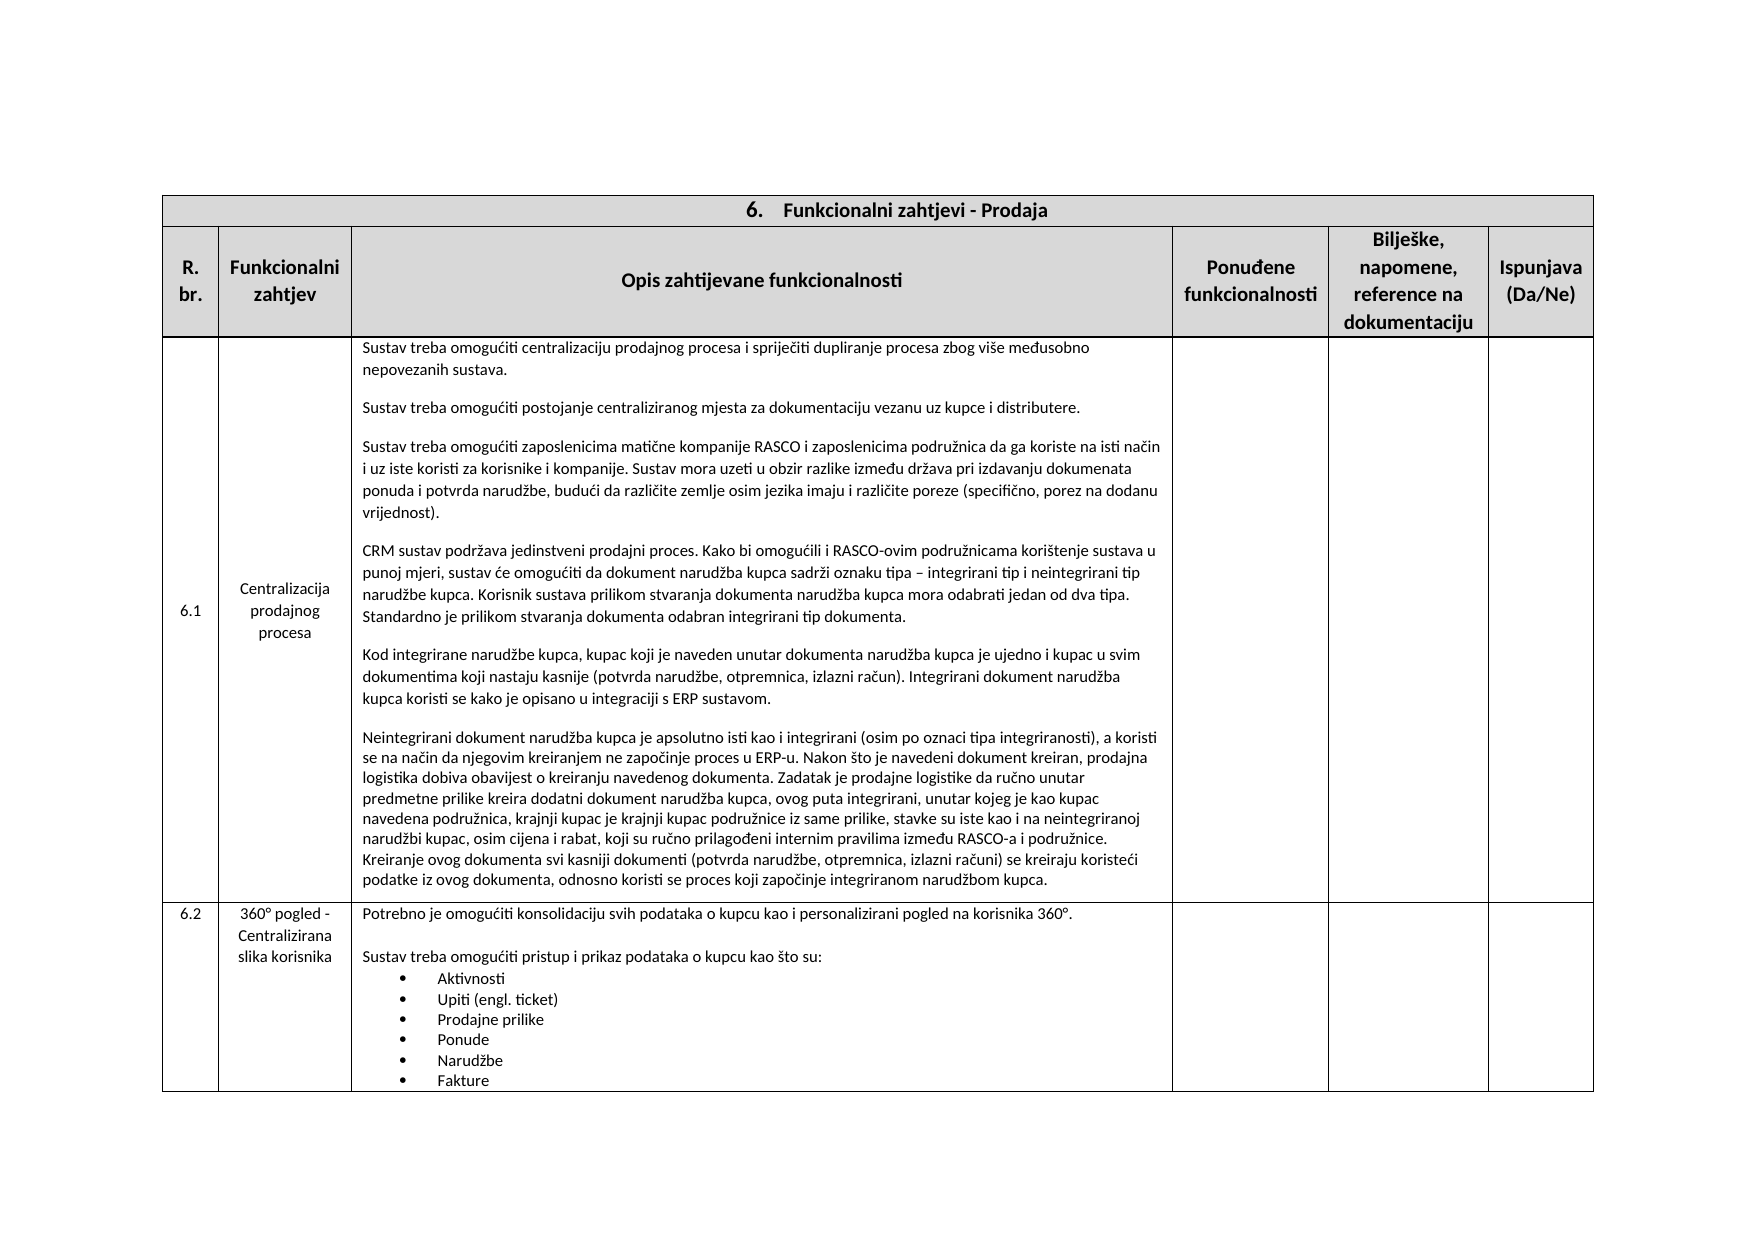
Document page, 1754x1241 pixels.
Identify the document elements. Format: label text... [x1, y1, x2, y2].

table_cell Centralizacija prodajnog procesa [219, 338, 351, 902]
table_cell [1329, 903, 1488, 1091]
table_header Funkcionalni zahtjevi - Prodaja [163, 196, 1593, 226]
table_cell [1173, 338, 1328, 902]
table_cell [1489, 338, 1593, 902]
table_cell Sustav treba omogućiti centralizaciju prodajnog procesa i spriječiti dupliranje procesa zbog više međusobno nepovezanih sustava. Sustav treba omogućiti postojanje centraliziranog mjesta za dokumentaciju vezanu uz kupce i distributere. Sustav treba omogućiti zaposlenicima matične kompanije RASCO i zaposlenicima podružnica da ga koriste na isti način i uz iste koristi za korisnike i kompanije. Sustav mora uzeti u obzir razlike između država pri izdavanju dokumenata ponuda i potvrda narudžbe, budući da različite zemlje osim jezika imaju i različite poreze (specifično, porez na dodanu vrijednost). CRM sustav podržava jedinstveni prodajni proces. Kako bi omogućili i RASCO-ovim podružnicama korištenje sustava u punoj mjeri, sustav će omogućiti da dokument narudžba kupca sadrži oznaku tipa – integrirani tip i neintegrirani tip narudžbe kupca. Korisnik sustava prilikom stvaranja dokumenta narudžba kupca mora odabrati jedan od dva tipa. Standardno je prilikom stvaranja dokumenta odabran integrirani tip dokumenta. Kod integrirane narudžbe kupca, kupac koji je naveden unutar dokumenta narudžba kupca je ujedno i kupac u svim dokumentima koji nastaju kasnije (potvrda narudžbe, otpremnica, izlazni račun). Integrirani dokument narudžba kupca koristi se kako je opisano u integraciji s ERP sustavom. Neintegrirani dokument narudžba kupca je apsolutno isti kao i integrirani (osim po oznaci tipa integriranosti), a koristi se na način da njegovim kreiranjem ne započinje proces u ERP-u. Nakon što je navedeni dokument kreiran, prodajna logistika dobiva obavijest o kreiranju navedenog dokumenta. Zadatak je prodajne logistike da ručno unutar predmetne prilike kreira dodatni dokument narudžba kupca, ovog puta integrirani, unutar kojeg je kao kupac navedena podružnica, krajnji kupac je krajnji kupac podružnice iz same prilike, stavke su iste kao i na neintegriranoj narudžbi kupac, osim cijena i rabat, koji su ručno prilagođeni internim pravilima između RASCO-a i podružnice. Kreiranje ovog dokumenta svi kasniji dokumenti (potvrda narudžbe, otpremnica, izlazni računi) se kreiraju koristeći podatke iz ovog dokumenta, odnosno koristi se proces koji započinje integriranom narudžbom kupca. [352, 338, 1172, 902]
table_cell Funkcionalni zahtjev [219, 227, 351, 336]
table_cell 6.2 [163, 903, 218, 1091]
table_cell R. br. [163, 227, 218, 336]
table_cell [219, 903, 351, 1091]
table_cell [1173, 903, 1328, 1091]
table_cell [1489, 903, 1593, 1091]
table_cell [1329, 338, 1488, 902]
table_cell Bilješke, napomene, reference na dokumentaciju [1329, 227, 1488, 336]
table_cell Ponuđene funkcionalnosti [1173, 227, 1328, 336]
table_cell 6.1 [163, 338, 218, 902]
table_cell Opis zahtijevane funkcionalnosti [352, 227, 1172, 336]
table_cell Ispunjava (Da/Ne) [1489, 227, 1593, 336]
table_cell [352, 903, 1172, 1091]
